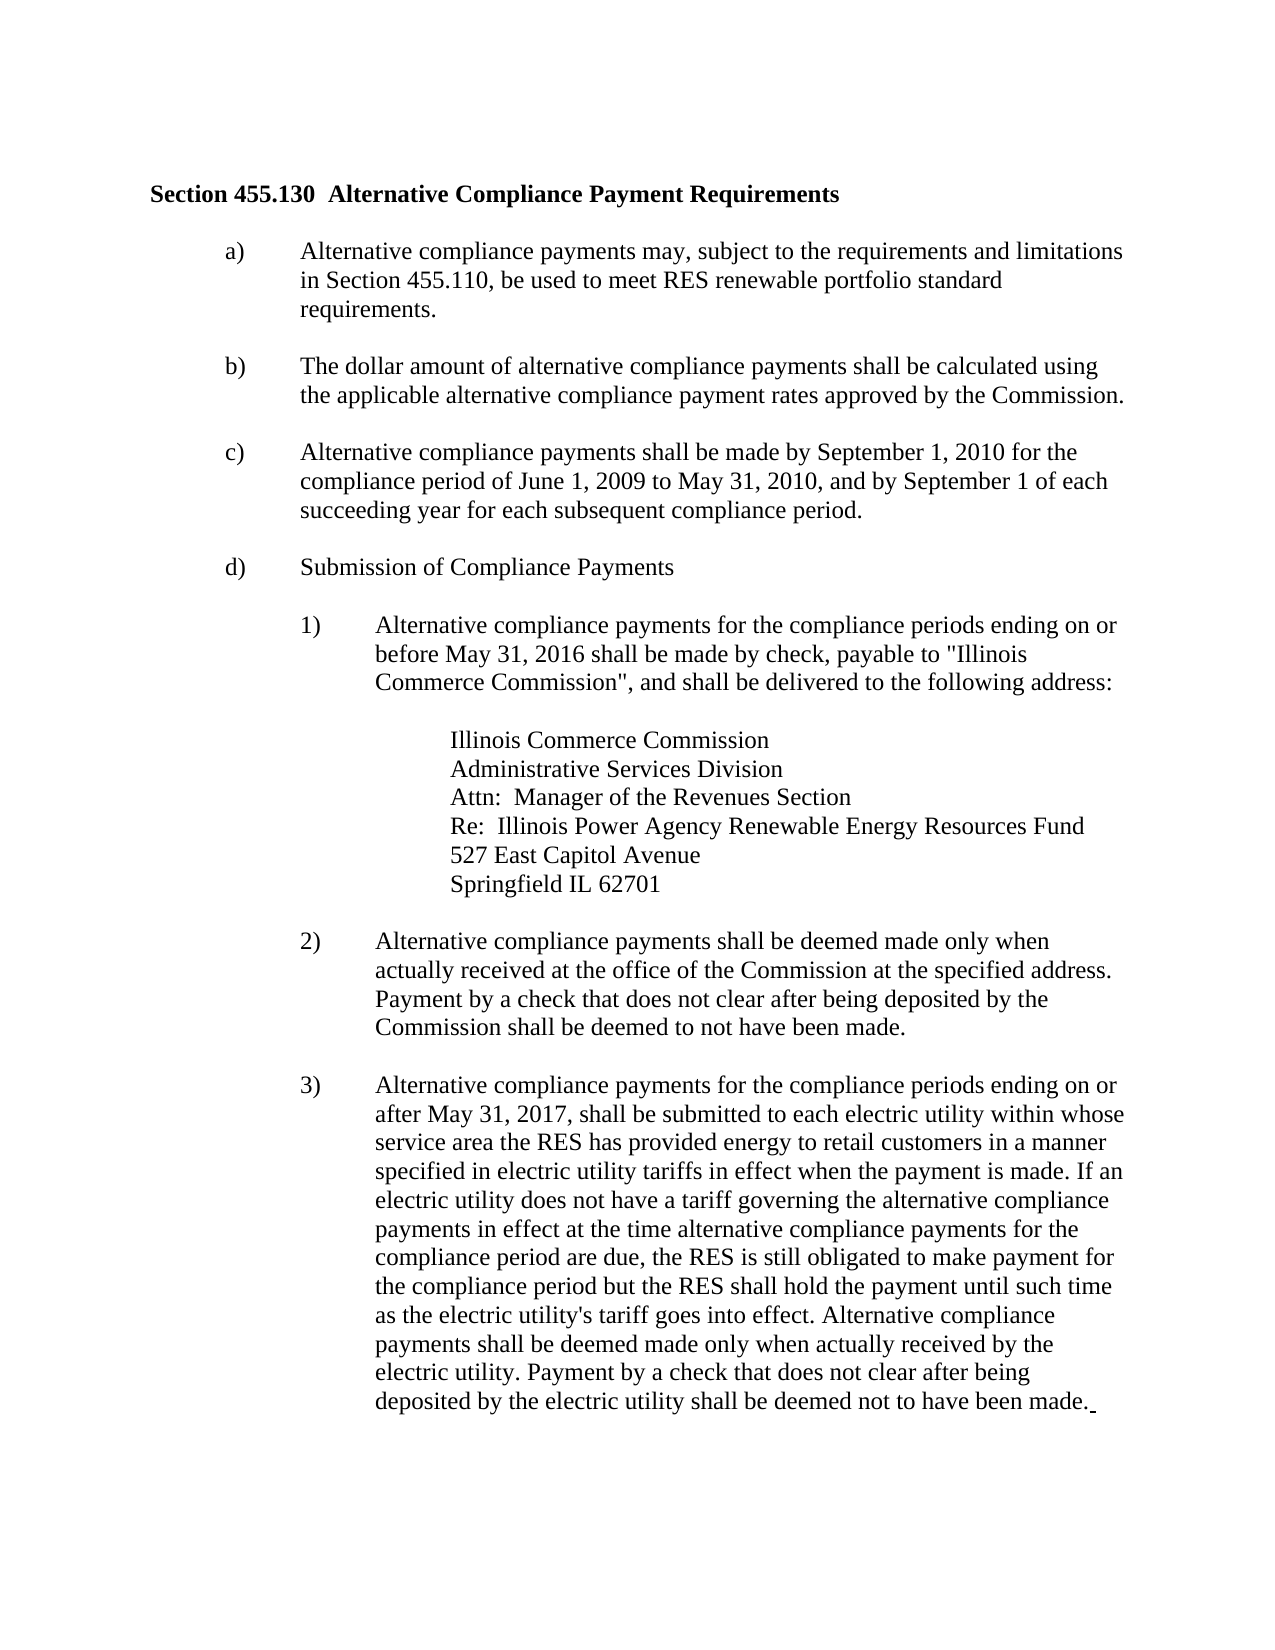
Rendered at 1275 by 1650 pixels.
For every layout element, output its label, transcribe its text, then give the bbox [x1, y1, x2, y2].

text Attn: Manager of the Revenues Section [450, 782, 1125, 811]
text c) Alternative compliance payments shall be made by September 1, 2010 for the compliance period of June 1, 2009 to May 31, 2010, and by September 1 of each succeeding year for each subsequent compliance period. [225, 437, 1125, 524]
text Administrative Services Division [450, 754, 1125, 782]
text b) The dollar amount of alternative compliance payments shall be calculated using the applicable alternative compliance payment rates approved by the Commission. [225, 351, 1125, 409]
text Commerce Commission [450, 725, 1125, 754]
text 1) Alternative compliance payments for the compliance periods ending on or before May 31, 2016 shall be made by check, payable to "Illinois Commerce Commission", and shall be delivered to the following address: [300, 610, 1125, 696]
text a) Alternative compliance payments may, subject to the requirements and limitations in Section 455.110, be used to meet RES renewable portfolio standard requirements. [225, 236, 1125, 322]
text Re: Illinois Power Agency Renewable Energy Resources Fund [450, 811, 1125, 840]
text 3) Alternative compliance payments for the compliance periods ending on or after May 31, 2017, shall be submitted to each electric utility within whose service area the RES has provided energy to retail customers in a manner specified in electric utility tariffs in effect when the payment is made. If an electric utility does not have a tariff governing the alternative compliance payments in effect at the time alternative compliance payments for the compliance period are due, the RES is still obligated to make payment for the compliance period but the RES shall hold the payment until such time as the electric utility's tariff goes into effect. Alternative compliance payments shall be deemed made only when actually received by the electric utility. Payment by a check that does not clear after being deposited by the electric utility shall be deemed not to have been made. [300, 1070, 1125, 1415]
text 2) Alternative compliance payments shall be deemed made only when actually received at the office of the Commission at the specified address. Payment by a check that does not clear after being deposited by the Commission shall be deemed to not have been made. [300, 926, 1125, 1041]
text d) Submission of Compliance Payments [225, 552, 1125, 581]
text Section 455.130 Alternative Compliance Payment Requirements [150, 179, 1125, 207]
